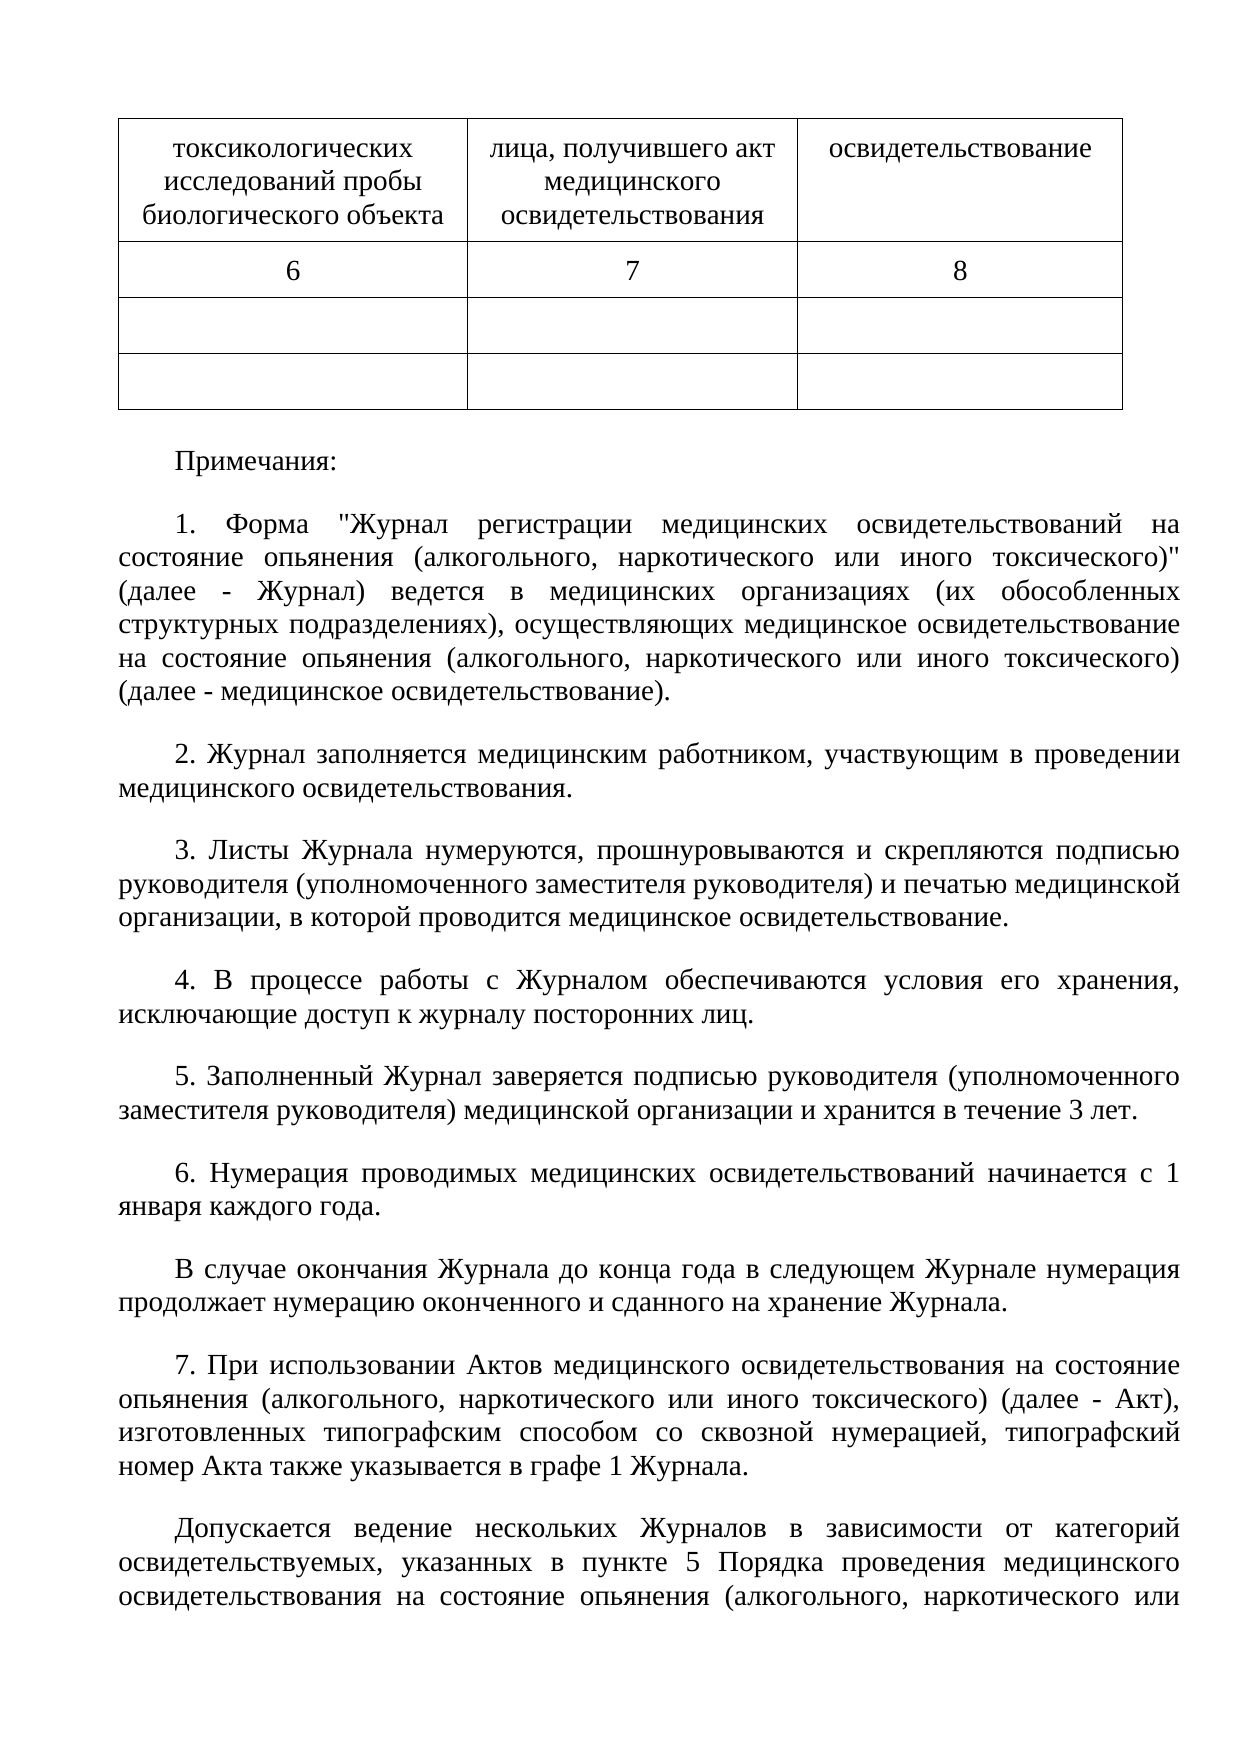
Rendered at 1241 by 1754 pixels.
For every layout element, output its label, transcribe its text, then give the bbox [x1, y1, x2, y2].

table_cell 7 [468, 242, 797, 297]
text 2. Журнал заполняется медицинским работником, участвующим в проведении медицинского освидетельствования. [118, 736, 1181, 803]
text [118, 1511, 1181, 1611]
text В случае окончания Журнала до конца года в следующем Журнале нумерация продолжает нумерацию оконченного и сданного на хранение Журнала. [118, 1251, 1181, 1318]
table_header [119, 119, 467, 241]
table_cell [468, 354, 797, 408]
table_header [798, 119, 1122, 241]
text 4. В процессе работы с Журналом обеспечиваются условия его хранения, исключающие доступ к журналу посторонних лиц. [118, 962, 1181, 1029]
table_cell [119, 298, 467, 353]
text 3. Листы Журнала нумеруются, прошнуровываются и скрепляются подписью руководителя (уполномоченного заместителя руководителя) и печатью медицинской организации, в которой проводится медицинское освидетельствование. [118, 832, 1181, 933]
table_cell [798, 354, 1122, 408]
table_cell 8 [798, 242, 1122, 297]
text 1. Форма "Журнал регистрации медицинских освидетельствований на состояние опьянения (алкогольного, наркотического или иного токсического)" (далее - Журнал) ведется в медицинских организациях (их обособленных структурных подразделениях), осуществляющих медицинское освидетельствование на состояние опьянения (алкогольного, наркотического или иного токсического) (далее - медицинское освидетельствование). [118, 506, 1181, 707]
text 7. При использовании Актов медицинского освидетельствования на состояние опьянения (алкогольного, наркотического или иного токсического) (далее - Акт), изготовленных типографским способом со сквозной нумерацией, типографский номер Акта также указывается в графе 1 Журнала. [118, 1347, 1181, 1481]
table_cell [798, 298, 1122, 353]
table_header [468, 119, 797, 241]
table_cell 6 [119, 242, 467, 297]
text 5. Заполненный Журнал заверяется подписью руководителя (уполномоченного заместителя руководителя) медицинской организации и хранится в течение 3 лет. [118, 1058, 1181, 1126]
text 6. Нумерация проводимых медицинских освидетельствований начинается с 1 января каждого года. [118, 1155, 1181, 1222]
table_cell [468, 298, 797, 353]
text Примечания: [118, 443, 1181, 477]
table_cell [119, 354, 467, 408]
